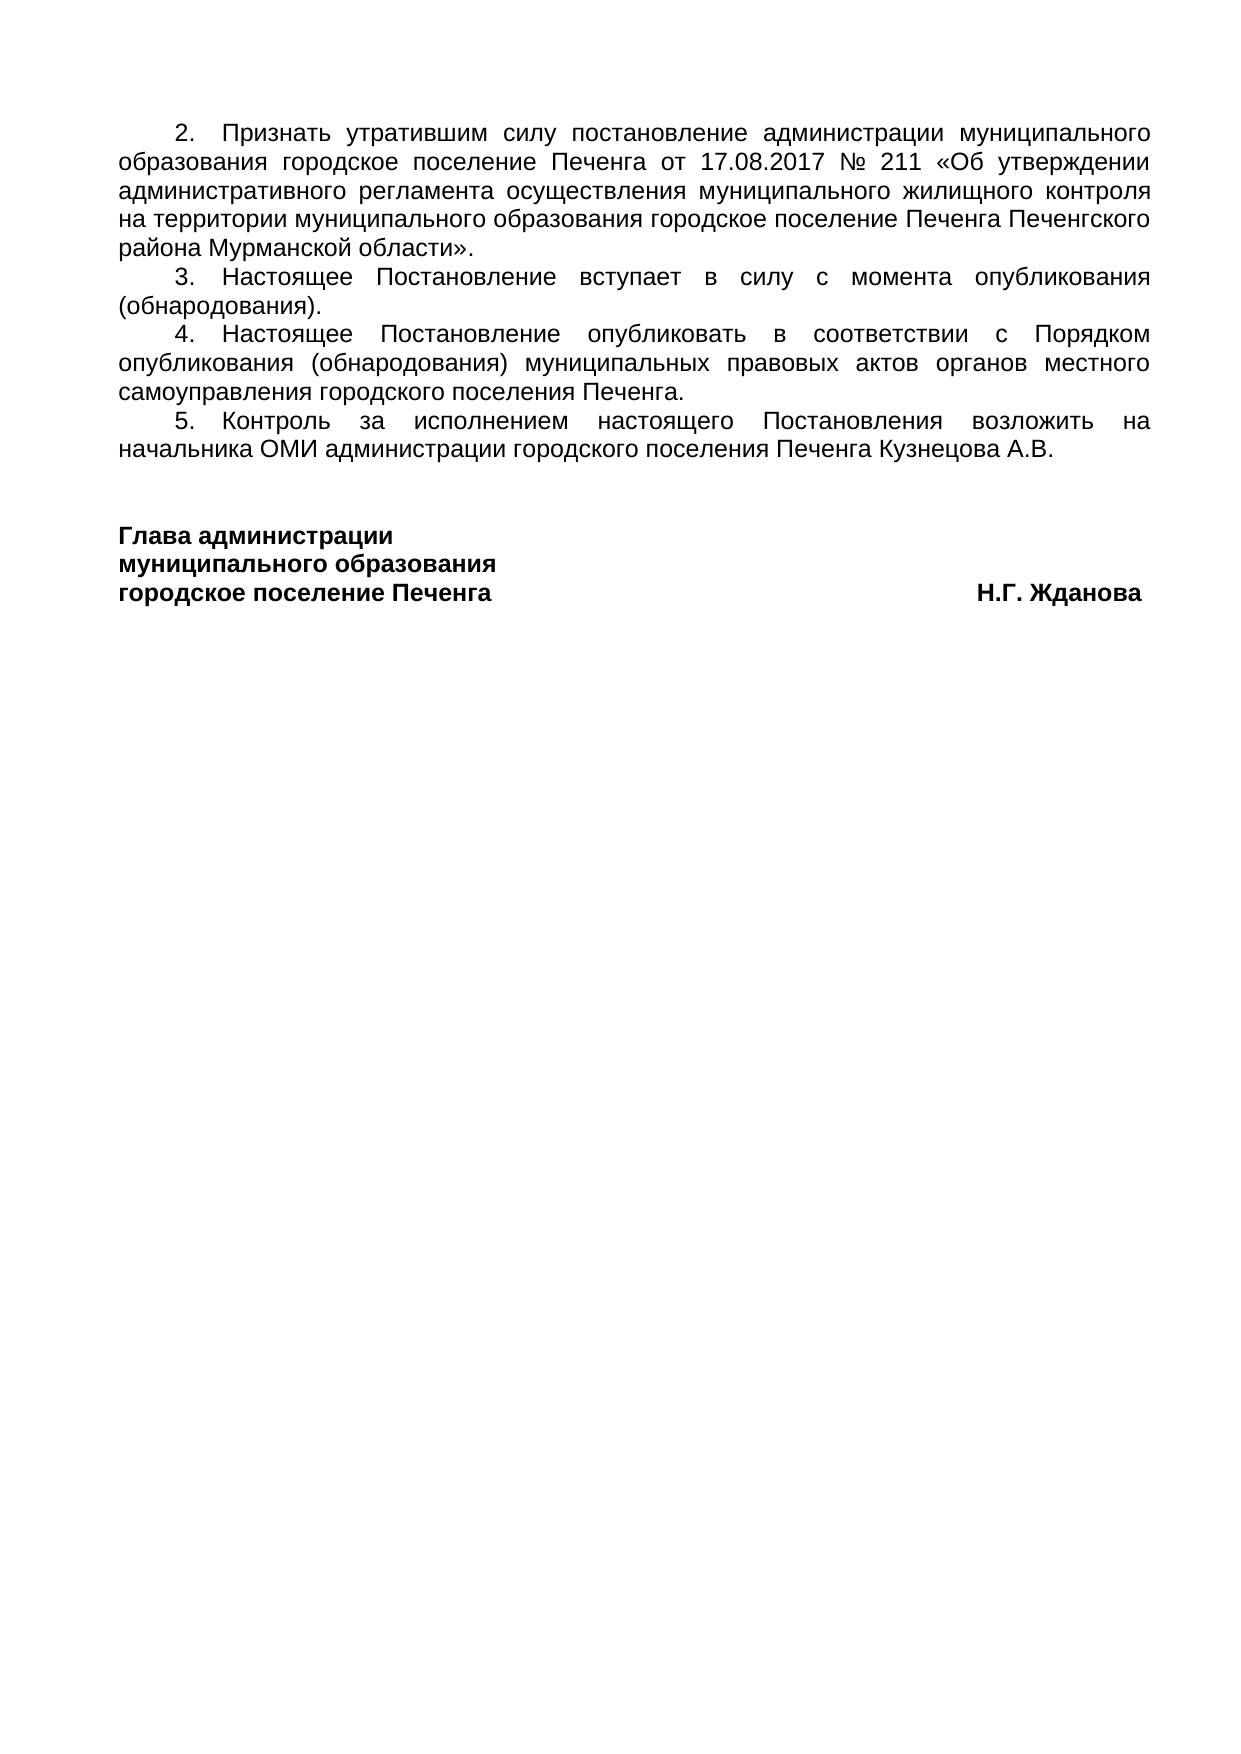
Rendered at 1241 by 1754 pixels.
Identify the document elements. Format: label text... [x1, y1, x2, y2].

list Контроль за исполнением настоящего Постановления возложить на начальника ОМИ администрации городского поселения Печенга Кузнецова А.В. [118, 406, 1152, 463]
text Глава администрации [118, 521, 1152, 549]
text городское поселение Печенга Н.Г. Жданова [118, 578, 1152, 607]
list Настоящее Постановление опубликовать в соответствии с Порядком опубликования (обнародования) муниципальных правовых актов органов местного самоуправления городского поселения Печенга. [118, 319, 1152, 406]
list Признать утратившим силу постановление администрации муниципального образования городское поселение Печенга от 17.08.2017 № 211 «Об утверждении административного регламента осуществления муниципального жилищного контроля на территории муниципального образования городское поселение Печенга Печенгского района Мурманской области». [118, 118, 1152, 262]
text муниципального образования [118, 549, 1152, 578]
list Настоящее Постановление вступает в силу с момента опубликования (обнародования). [118, 262, 1152, 319]
